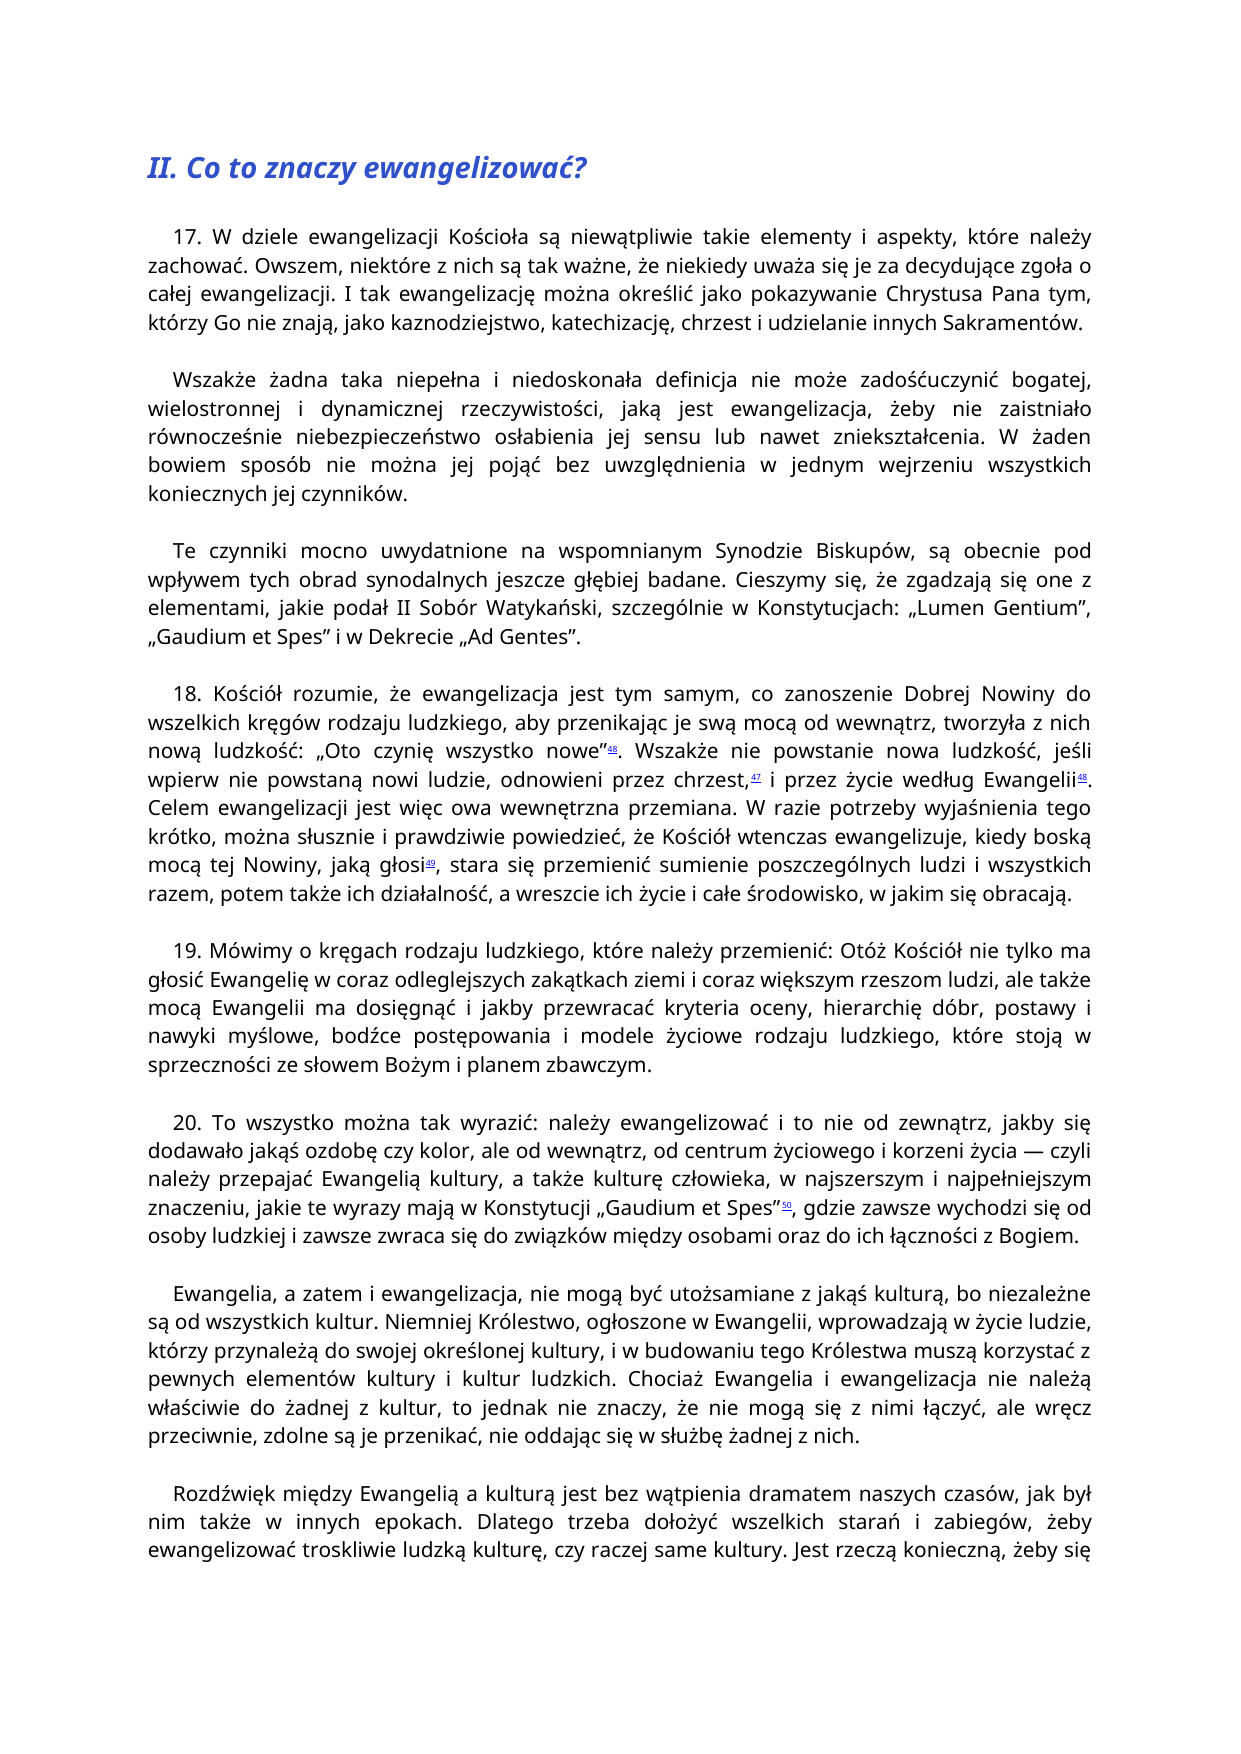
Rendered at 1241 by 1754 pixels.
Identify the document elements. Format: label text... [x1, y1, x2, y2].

text 20. To wszystko można tak wyrazić: należy ewangelizować i to nie od zewnątrz, jakby się dodawało jakąś ozdobę czy kolor, ale od wewnątrz, od centrum życiowego i korzeni życia — czyli należy przepajać Ewangelią kultury, a także kulturę człowieka, w najszerszym i najpełniejszym znaczeniu, jakie te wyrazy mają w Konstytucji „Gaudium et Spes”50, gdzie zawsze wychodzi się od osoby ludzkiej i zawsze zwraca się do związków między osobami oraz do ich łączności z Bogiem. [148, 1108, 1093, 1250]
text 17. W dziele ewangelizacji Kościoła są niewątpliwie takie elementy i aspekty, które należy zachować. Owszem, niektóre z nich są tak ważne, że niekiedy uważa się je za decydujące zgoła o całej ewangelizacji. I tak ewangelizację można określić jako pokazywanie Chrystusa Pana tym, którzy Go nie znają, jako kaznodziejstwo, katechizację, chrzest i udzielanie innych Sakramentów. [148, 222, 1093, 336]
text Te czynniki mocno uwydatnione na wspomnianym Synodzie Biskupów, są obecnie pod wpływem tych obrad synodalnych jeszcze głębiej badane. Cieszymy się, że zgadzają się one z elementami, jakie podał II Sobór Watykański, szczególnie w Konstytucjach: „Lumen Gentium”, „Gaudium et Spes” i w Dekrecie „Ad Gentes”. [148, 537, 1093, 650]
subtitle II. Co to znaczy ewangelizować? [148, 148, 1093, 187]
text Ewangelia, a zatem i ewangelizacja, nie mogą być utożsamiane z jakąś kulturą, bo niezależne są od wszystkich kultur. Niemniej Królestwo, ogłoszone w Ewangelii, wprowadzają w życie ludzie, którzy przynależą do swojej określonej kultury, i w budowaniu tego Królestwa muszą korzystać z pewnych elementów kultury i kultur ludzkich. Chociaż Ewangelia i ewangelizacja nie należą właściwie do żadnej z kultur, to jednak nie znaczy, że nie mogą się z nimi łączyć, ale wręcz przeciwnie, zdolne są je przenikać, nie oddając się w służbę żadnej z nich. [148, 1279, 1093, 1449]
text 19. Mówimy o kręgach rodzaju ludzkiego, które należy przemienić: Otóż Kościół nie tylko ma głosić Ewangelię w coraz odleglejszych zakątkach ziemi i coraz większym rzeszom ludzi, ale także mocą Ewangelii ma dosięgnąć i jakby przewracać kryteria oceny, hierarchię dóbr, postawy i nawyki myślowe, bodźce postępowania i modele życiowe rodzaju ludzkiego, które stoją w sprzeczności ze słowem Bożym i planem zbawczym. [148, 936, 1093, 1078]
text Wszakże żadna taka niepełna i niedoskonała definicja nie może zadośćuczynić bogatej, wielostronnej i dynamicznej rzeczywistości, jaką jest ewangelizacja, żeby nie zaistniało równocześnie niebezpieczeństwo osłabienia jej sensu lub nawet zniekształcenia. W żaden bowiem sposób nie można jej pojąć bez uwzględnienia w jednym wejrzeniu wszystkich koniecznych jej czynników. [148, 365, 1093, 507]
text 18. Kościół rozumie, że ewangelizacja jest tym samym, co zanoszenie Dobrej Nowiny do wszelkich kręgów rodzaju ludzkiego, aby przenikając je swą mocą od wewnątrz, tworzyła z nich nową ludzkość: „Oto czynię wszystko nowe”48. Wszakże nie powstanie nowa ludzkość, jeśli wpierw nie powstaną nowi ludzie, odnowieni przez chrzest,47 i przez życie według Ewangelii48. Celem ewangelizacji jest więc owa wewnętrzna przemiana. W razie potrzeby wyjaśnienia tego krótko, można słusznie i prawdziwie powiedzieć, że Kościół wtenczas ewangelizuje, kiedy boską mocą tej Nowiny, jaką głosi49, stara się przemienić sumienie poszczególnych ludzi i wszystkich razem, potem także ich działalność, a wreszcie ich życie i całe środowisko, w jakim się obracają. [148, 679, 1093, 907]
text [148, 1479, 1093, 1564]
